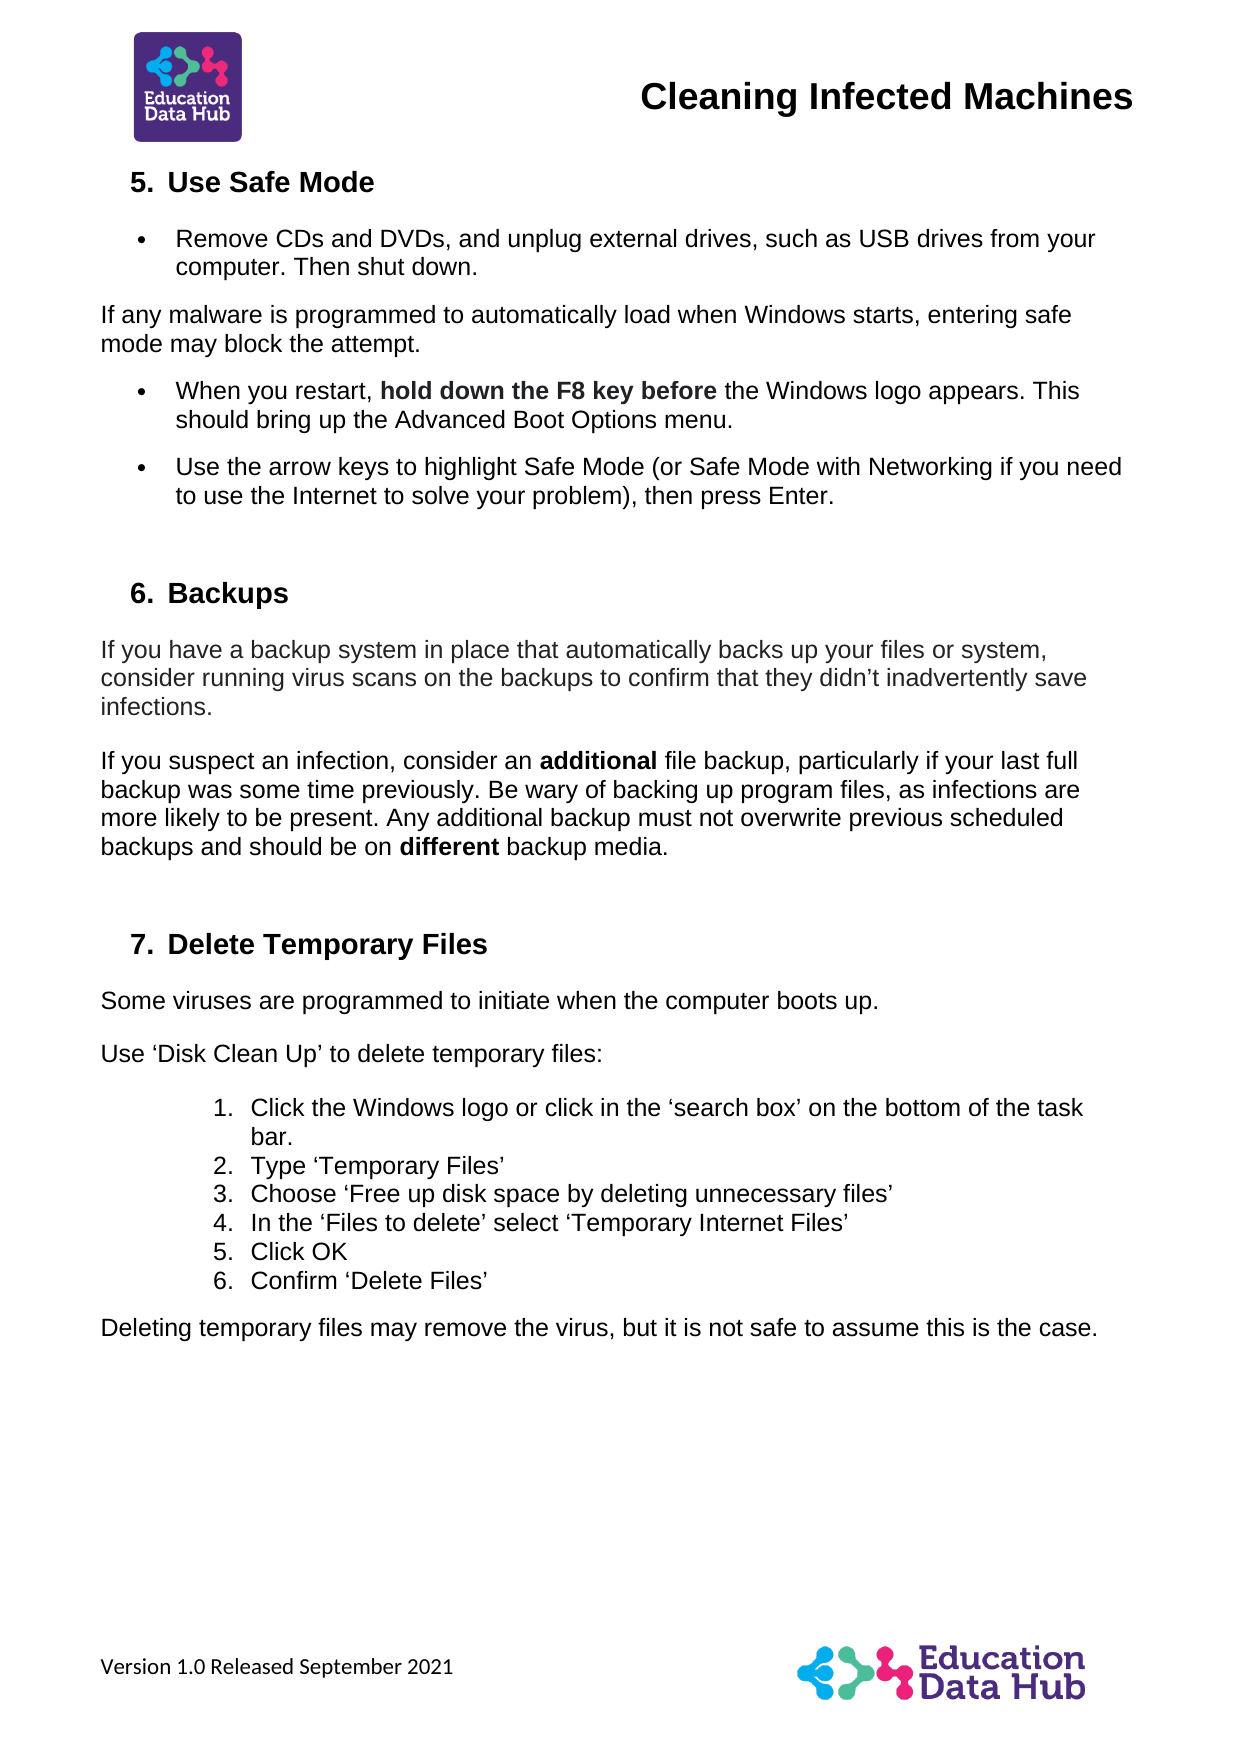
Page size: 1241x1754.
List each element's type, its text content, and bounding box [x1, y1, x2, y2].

list Backups [130, 576, 1134, 610]
text If any malware is programmed to automatically load when Windows starts, entering safe mode may block the attempt. [100, 300, 1134, 357]
text If you have a backup system in place that automatically backs up your files or system, consider running virus scans on the backups to confirm that they didn’t inadvertently save infections. [100, 635, 1134, 721]
list Confirm ‘Delete Files’ [213, 1266, 1134, 1294]
text Use ‘Disk Clean Up’ to delete temporary files: [100, 1039, 1134, 1068]
list Choose ‘Free up disk space by deleting unnecessary files’ [213, 1179, 1134, 1208]
text If you suspect an infection, consider an additional file backup, particularly if your last full backup was some time previously. Be wary of backing up program files, as infections are more likely to be present. Any additional backup must not overwrite previous scheduled backups and should be on different backup media. [100, 746, 1134, 861]
list Use Safe Mode [130, 165, 1134, 199]
list Use the arrow keys to highlight Safe Mode (or Safe Mode with Networking if you need to use the Internet to solve your problem), then press Enter. [138, 452, 1134, 510]
text Some viruses are programmed to initiate when the computer boots up. [100, 986, 1134, 1014]
list Click OK [213, 1237, 1134, 1266]
text Deleting temporary files may remove the virus, but it is not safe to assume this is the case. [100, 1313, 1134, 1342]
list Delete Temporary Files [130, 927, 1134, 961]
list When you restart, hold down the F8 key before the Windows logo appears. This should bring up the Advanced Boot Options menu. [138, 376, 1134, 434]
picture [777, 1633, 1117, 1717]
list Remove CDs and DVDs, and unplug external drives, such as USB drives from your computer. Then shut down. [138, 224, 1134, 281]
list In the ‘Files to delete’ select ‘Temporary Internet Files’ [213, 1208, 1134, 1237]
picture [133, 32, 242, 142]
list Type ‘Temporary Files’ [213, 1151, 1134, 1179]
list Click the Windows logo or click in the ‘search box’ on the bottom of the task bar. [213, 1093, 1134, 1151]
